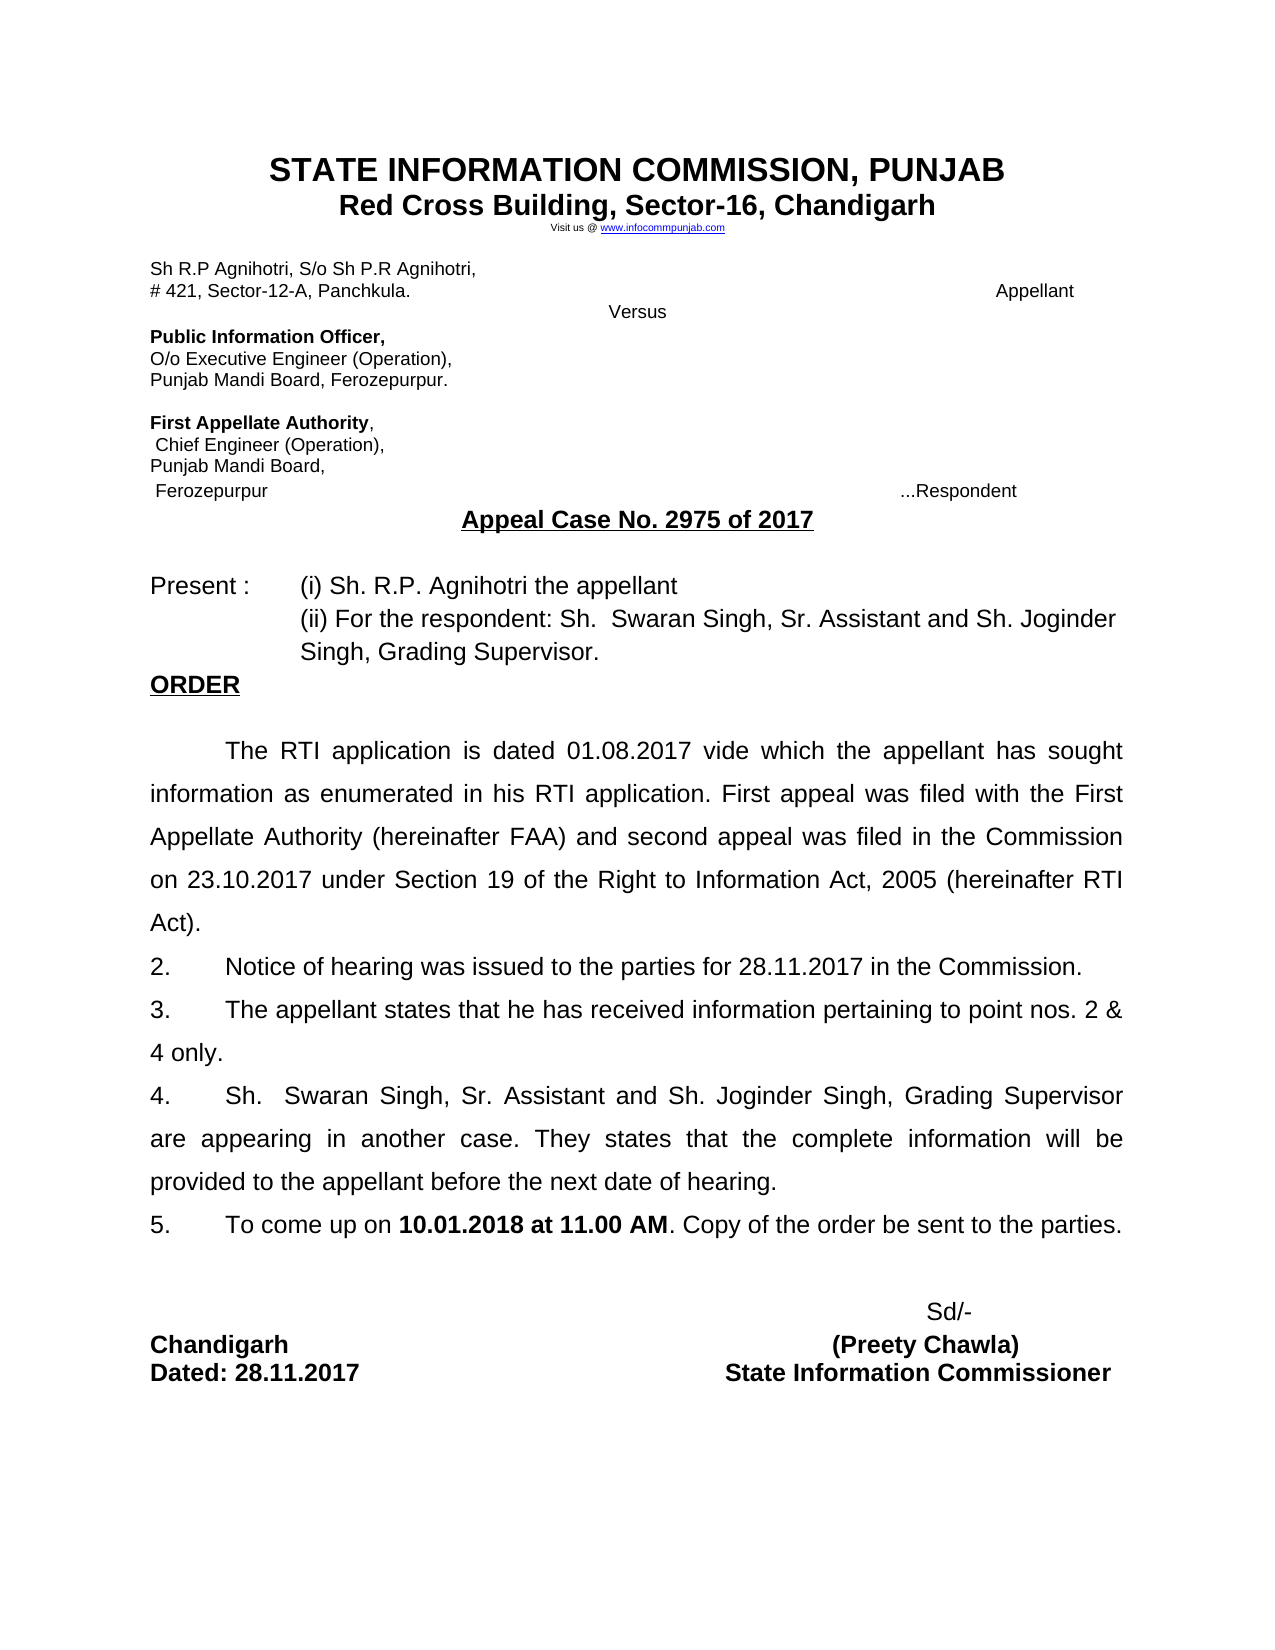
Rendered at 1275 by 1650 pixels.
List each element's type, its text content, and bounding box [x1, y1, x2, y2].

text Chandigarh (Preety Chawla) [150, 1329, 1125, 1358]
text 4. Sh. Swaran Singh, Sr. Assistant and Sh. Joginder Singh, Grading Supervisor are appearing in another case. They states that the complete information will be provided to the appellant before the next date of hearing. [150, 1081, 1125, 1196]
text Punjab Mandi Board, Ferozepurpur. [150, 369, 1125, 391]
text Red Cross Building, Sector-16, Chandigarh [150, 188, 1125, 222]
text 3. The appellant states that he has received information pertaining to point nos. 2 & 4 only. [150, 995, 1125, 1067]
text Sd/- [150, 1297, 1125, 1325]
text Chief Engineer (Operation), [150, 434, 1125, 455]
text O/o Executive Engineer (Operation), [150, 347, 1125, 369]
text STATE INFORMATION COMMISSION, PUNJAB [150, 150, 1125, 188]
text Punjab Mandi Board, [150, 455, 1125, 477]
text Sh R.P Agnihotri, S/o Sh P.R Agnihotri, [150, 258, 1125, 279]
text ORDER [150, 670, 1125, 699]
text (ii) For the respondent: Sh. Swaran Singh, Sr. Assistant and Sh. Joginder Singh, Grading Supervisor. [300, 604, 1125, 666]
text First Appellate Authority, [150, 412, 1125, 434]
text Versus [150, 301, 1125, 323]
text Public Information Officer, [150, 326, 1125, 347]
text 5. To come up on 10.01.2018 at 11.00 AM. Copy of the order be sent to the parties. [150, 1210, 1125, 1239]
text Dated: 28.11.2017 State Information Commissioner [150, 1358, 1125, 1387]
text Appeal Case No. 2975 of 2017 [150, 505, 1125, 533]
text Present : (i) Sh. R.P. Agnihotri the appellant [150, 571, 1125, 599]
text # 421, Sector-12-A, Panchkula. Appellant [150, 279, 1125, 301]
text 2. Notice of hearing was issued to the parties for 28.11.2017 in the Commission. [150, 952, 1125, 980]
list The RTI application is dated 01.08.2017 vide which the appellant has sought information as enumerated in his RTI application. First appeal was filed with the First Appellate Authority (hereinafter FAA) and second appeal was filed in the Commission on 23.10.2017 under Section 19 of the Right to Information Act, 2005 (hereinafter RTI Act). [150, 736, 1125, 937]
text Ferozepurpur ...Respondent [150, 480, 1125, 502]
